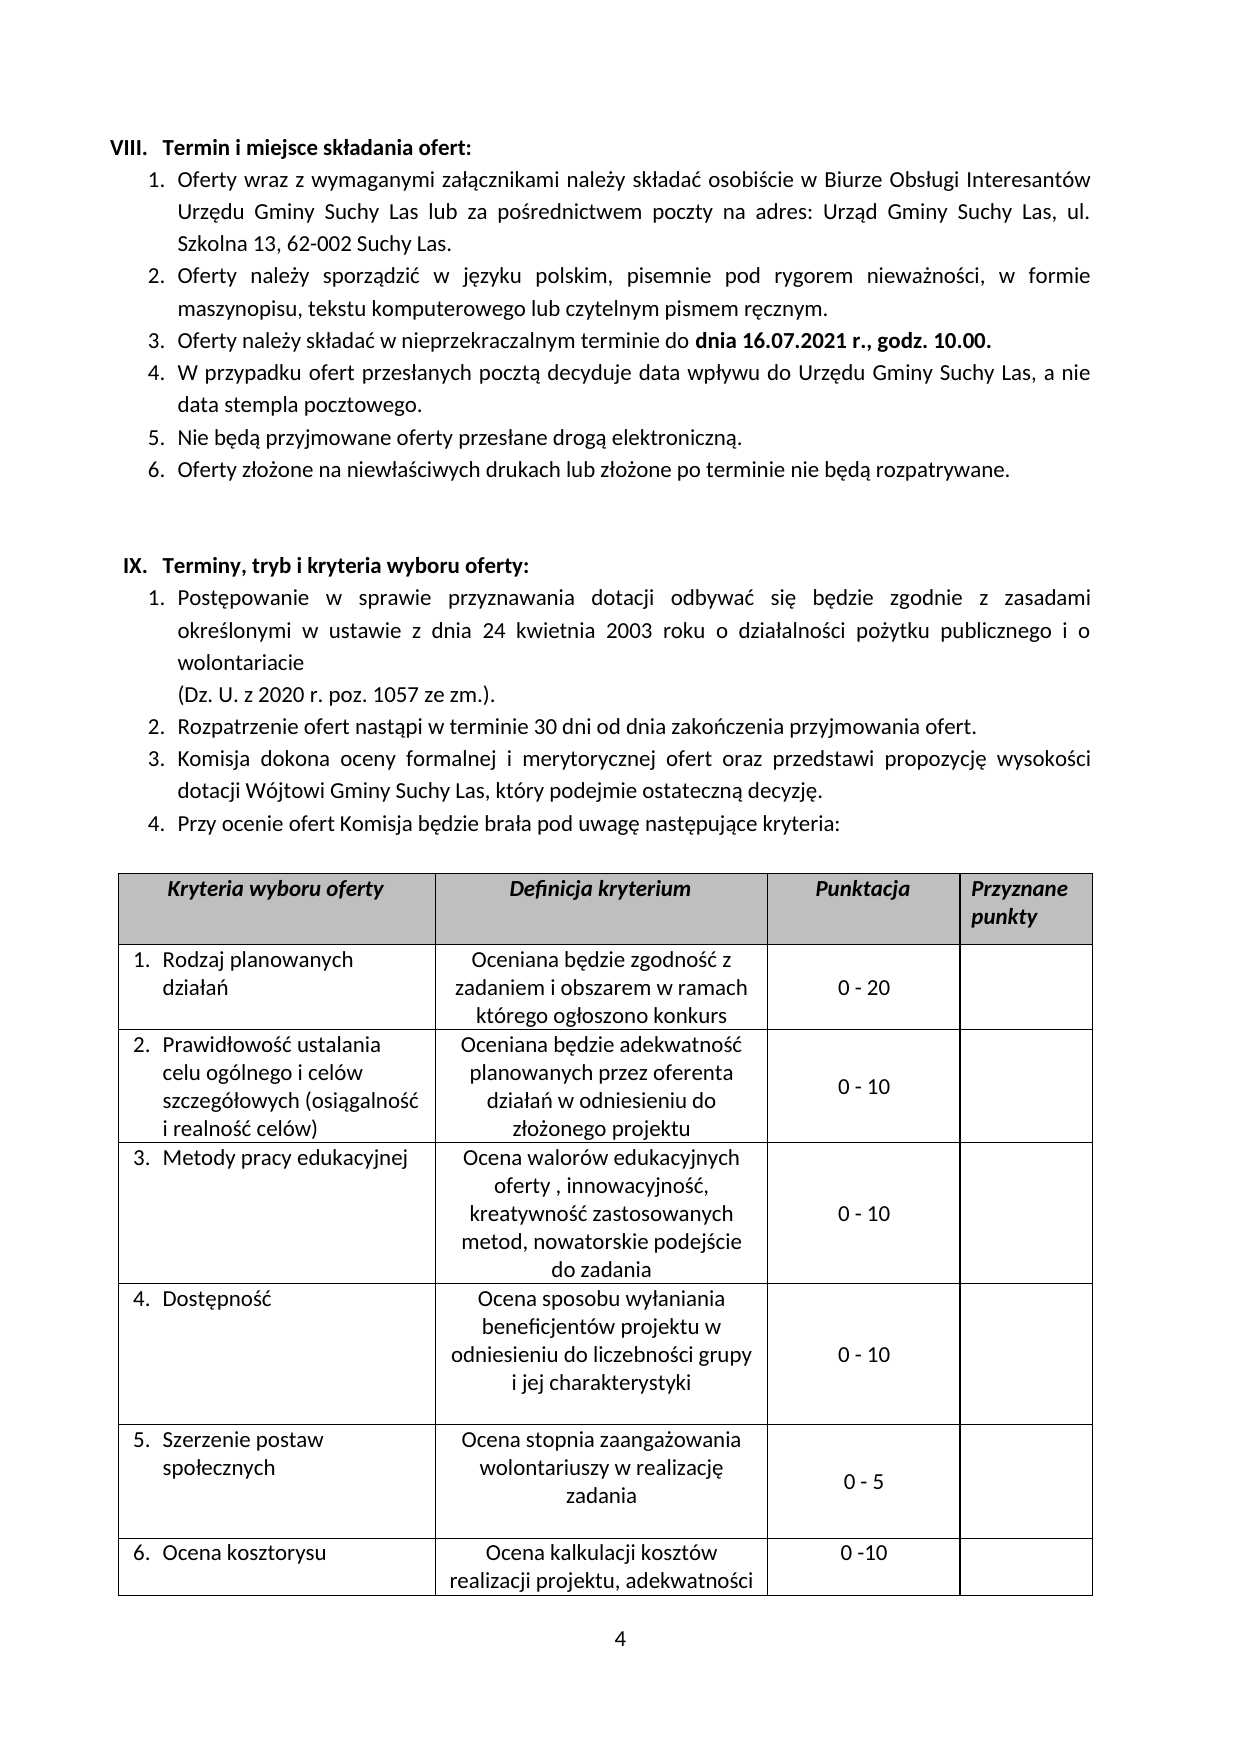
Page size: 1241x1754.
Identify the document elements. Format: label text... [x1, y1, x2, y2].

table_cell Szerzenie postaw społecznych [119, 1425, 435, 1537]
table_header Punktacja [768, 874, 959, 944]
list Terminy, tryb i kryteria wyboru oferty: [148, 551, 1092, 579]
table_cell Dostępność [119, 1284, 435, 1424]
table_cell Oceniana będzie adekwatność planowanych przez oferenta działań w odniesieniu do złożonego projektu [436, 1030, 767, 1142]
table_cell [961, 1143, 1092, 1283]
table_cell Metody pracy edukacyjnej [119, 1143, 435, 1283]
table_cell 0 - 20 [768, 945, 959, 1029]
list Postępowanie w sprawie przyznawania dotacji odbywać się będzie zgodnie z zasadami określonymi w ustawie z dnia 24 kwietnia 2003 roku o działalności pożytku publicznego i o wolontariacie (Dz. U. z 2020 r. poz. 1057 ze zm.). [148, 583, 1092, 708]
table_header Przyznane punkty [961, 874, 1092, 944]
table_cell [436, 1539, 767, 1594]
table_cell Ocena walorów edukacyjnych oferty , innowacyjność, kreatywność zastosowanych metod, nowatorskie podejście do zadania [436, 1143, 767, 1283]
table_cell Ocena stopnia zaangażowania wolontariuszy w realizację zadania [436, 1425, 767, 1537]
table_cell Ocena sposobu wyłaniania beneficjentów projektu w odniesieniu do liczebności grupy i jej charakterystyki [436, 1284, 767, 1424]
table_cell 0 - 10 [768, 1284, 959, 1424]
list Oferty należy składać w nieprzekraczalnym terminie do dnia 16.07.2021 r., godz. 10.00. [148, 326, 1092, 354]
list Termin i miejsce składania ofert: [148, 133, 1092, 161]
table_cell [961, 1539, 1092, 1594]
list Oferty należy sporządzić w języku polskim, pisemnie pod rygorem nieważności, w formie maszynopisu, tekstu komputerowego lub czytelnym pismem ręcznym. [148, 262, 1092, 322]
table_cell 0 - 5 [768, 1425, 959, 1537]
table_header Kryteria wyboru oferty [119, 874, 435, 944]
list Rozpatrzenie ofert nastąpi w terminie 30 dni od dnia zakończenia przyjmowania ofert. [148, 712, 1092, 740]
table_cell [961, 1425, 1092, 1537]
list Komisja dokona oceny formalnej i merytorycznej ofert oraz przedstawi propozycję wysokości dotacji Wójtowi Gminy Suchy Las, który podejmie ostateczną decyzję. [148, 744, 1092, 805]
table_cell [961, 1284, 1092, 1424]
table_cell Oceniana będzie zgodność z zadaniem i obszarem w ramach którego ogłoszono konkurs [436, 945, 767, 1029]
table_cell Ocena kosztorysu [119, 1539, 435, 1594]
list Oferty wraz z wymaganymi załącznikami należy składać osobiście w Biurze Obsługi Interesantów Urzędu Gminy Suchy Las lub za pośrednictwem poczty na adres: Urząd Gminy Suchy Las, ul. Szkolna 13, 62-002 Suchy Las. [148, 165, 1092, 257]
table_cell 0 - 10 [768, 1030, 959, 1142]
table_cell [961, 1030, 1092, 1142]
table_cell 0 - 10 [768, 1143, 959, 1283]
list Oferty złożone na niewłaściwych drukach lub złożone po terminie nie będą rozpatrywane. [148, 455, 1092, 483]
list Nie będą przyjmowane oferty przesłane drogą elektroniczną. [148, 423, 1092, 451]
table_cell Prawidłowość ustalania celu ogólnego i celów szczegółowych (osiągalność i realność celów) [119, 1030, 435, 1142]
table_header Definicja kryterium [436, 874, 767, 944]
list W przypadku ofert przesłanych pocztą decyduje data wpływu do Urzędu Gminy Suchy Las, a nie data stempla pocztowego. [148, 358, 1092, 418]
list Przy ocenie ofert Komisja będzie brała pod uwagę następujące kryteria: [148, 809, 1092, 837]
table_cell Rodzaj planowanych działań [119, 945, 435, 1029]
table_cell 0 -10 [768, 1539, 959, 1594]
table_cell [961, 945, 1092, 1029]
